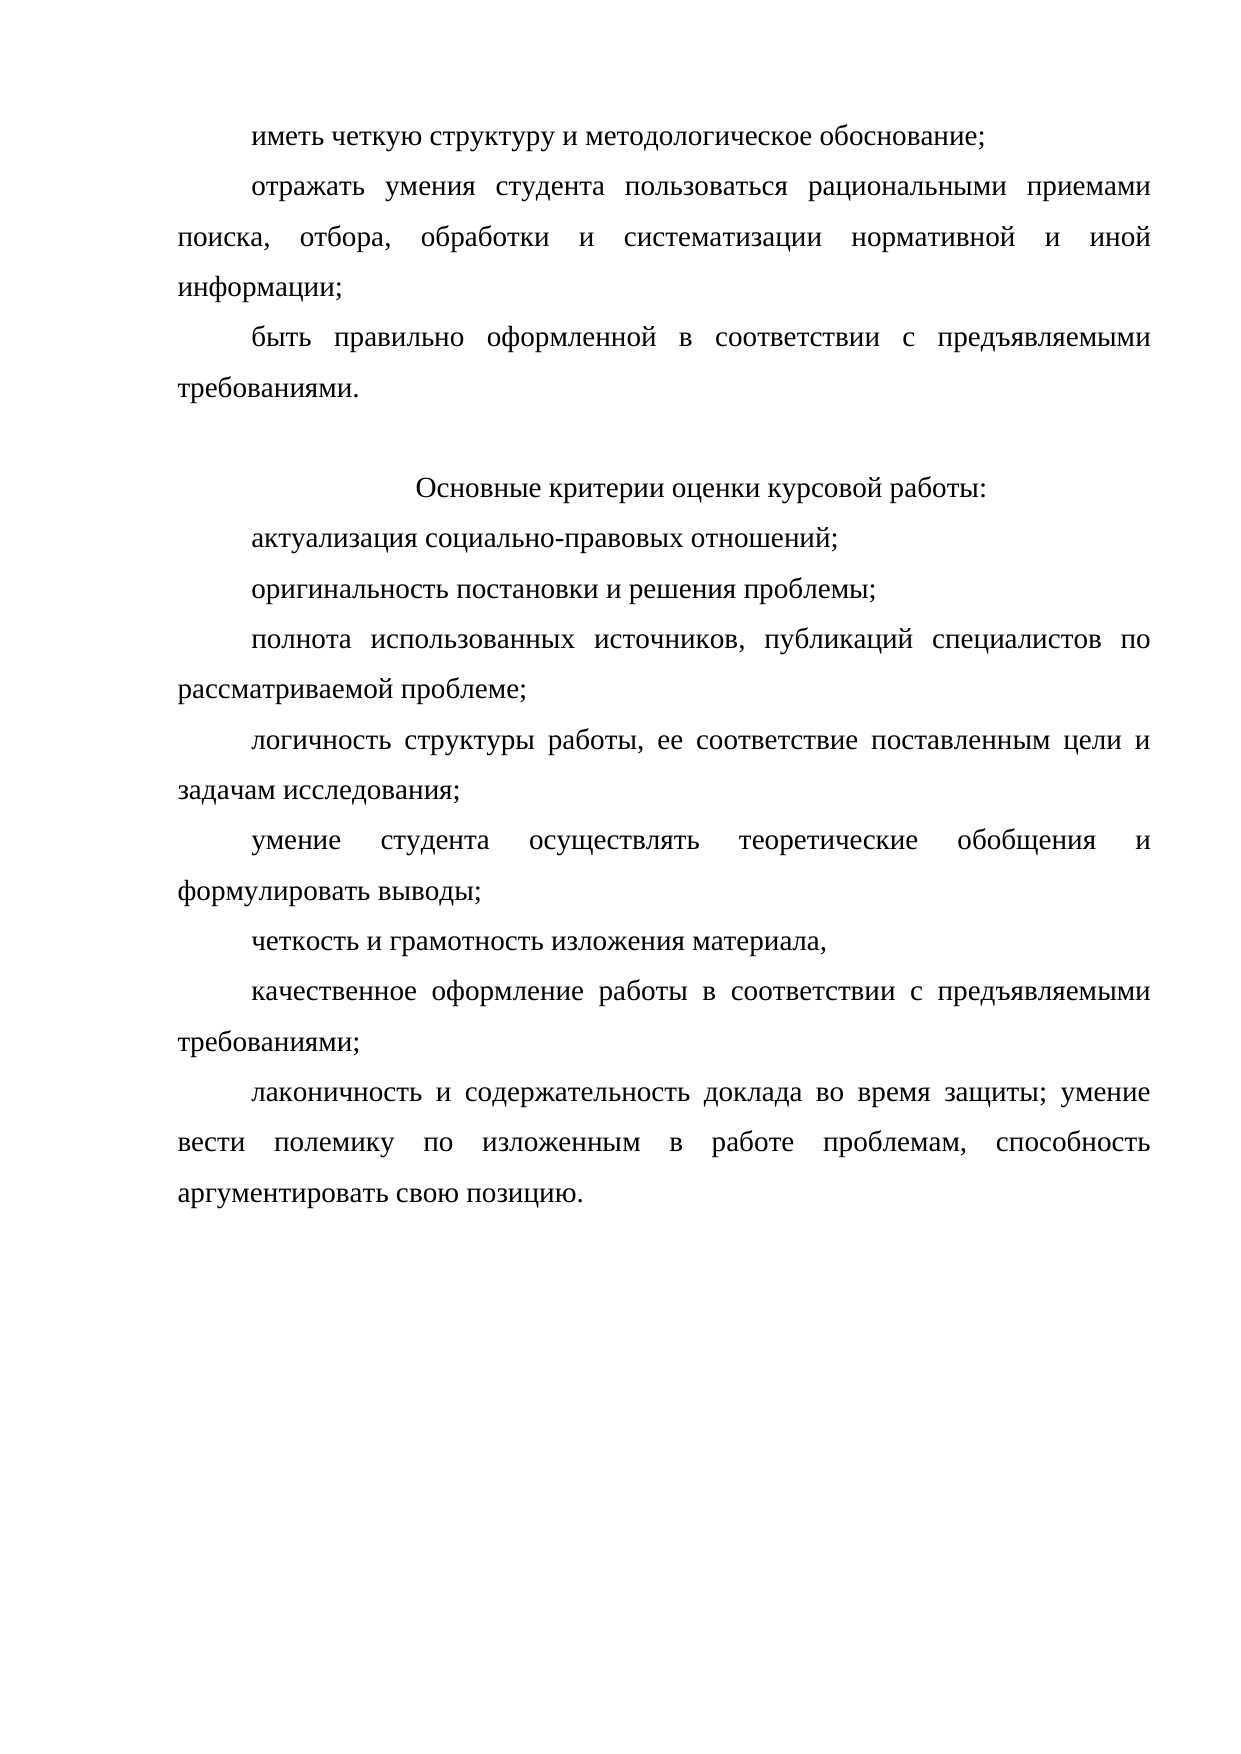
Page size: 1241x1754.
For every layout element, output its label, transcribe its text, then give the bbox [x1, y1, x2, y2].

text Основные критерии оценки курсовой работы: [177, 470, 1152, 504]
text умение студента осуществлять теоретические обобщения и формулировать выводы; [177, 822, 1152, 906]
text отражать умения студента пользоваться рациональными приемами поиска, отбора, обработки и систематизации нормативной и иной информации; [177, 168, 1152, 303]
text быть правильно оформленной в соответствии с предъявляемыми требованиями. [177, 319, 1152, 403]
text четкость и грамотность изложения материала, [177, 923, 1152, 957]
text лаконичность и содержательность доклада во время защиты; умение вести полемику по изложенным в работе проблемам, способность аргументировать свою позицию. [177, 1074, 1152, 1208]
text иметь четкую структуру и методологическое обоснование; [177, 118, 1152, 152]
text качественное оформление работы в соответствии с предъявляемыми требованиями; [177, 973, 1152, 1057]
text полнота использованных источников, публикаций специалистов по рассматриваемой проблеме; [177, 621, 1152, 705]
text логичность структуры работы, ее соответствие поставленным цели и задачам исследования; [177, 722, 1152, 806]
text актуализация социально-правовых отношений; [177, 521, 1152, 554]
text оригинальность постановки и решения проблемы; [177, 571, 1152, 604]
